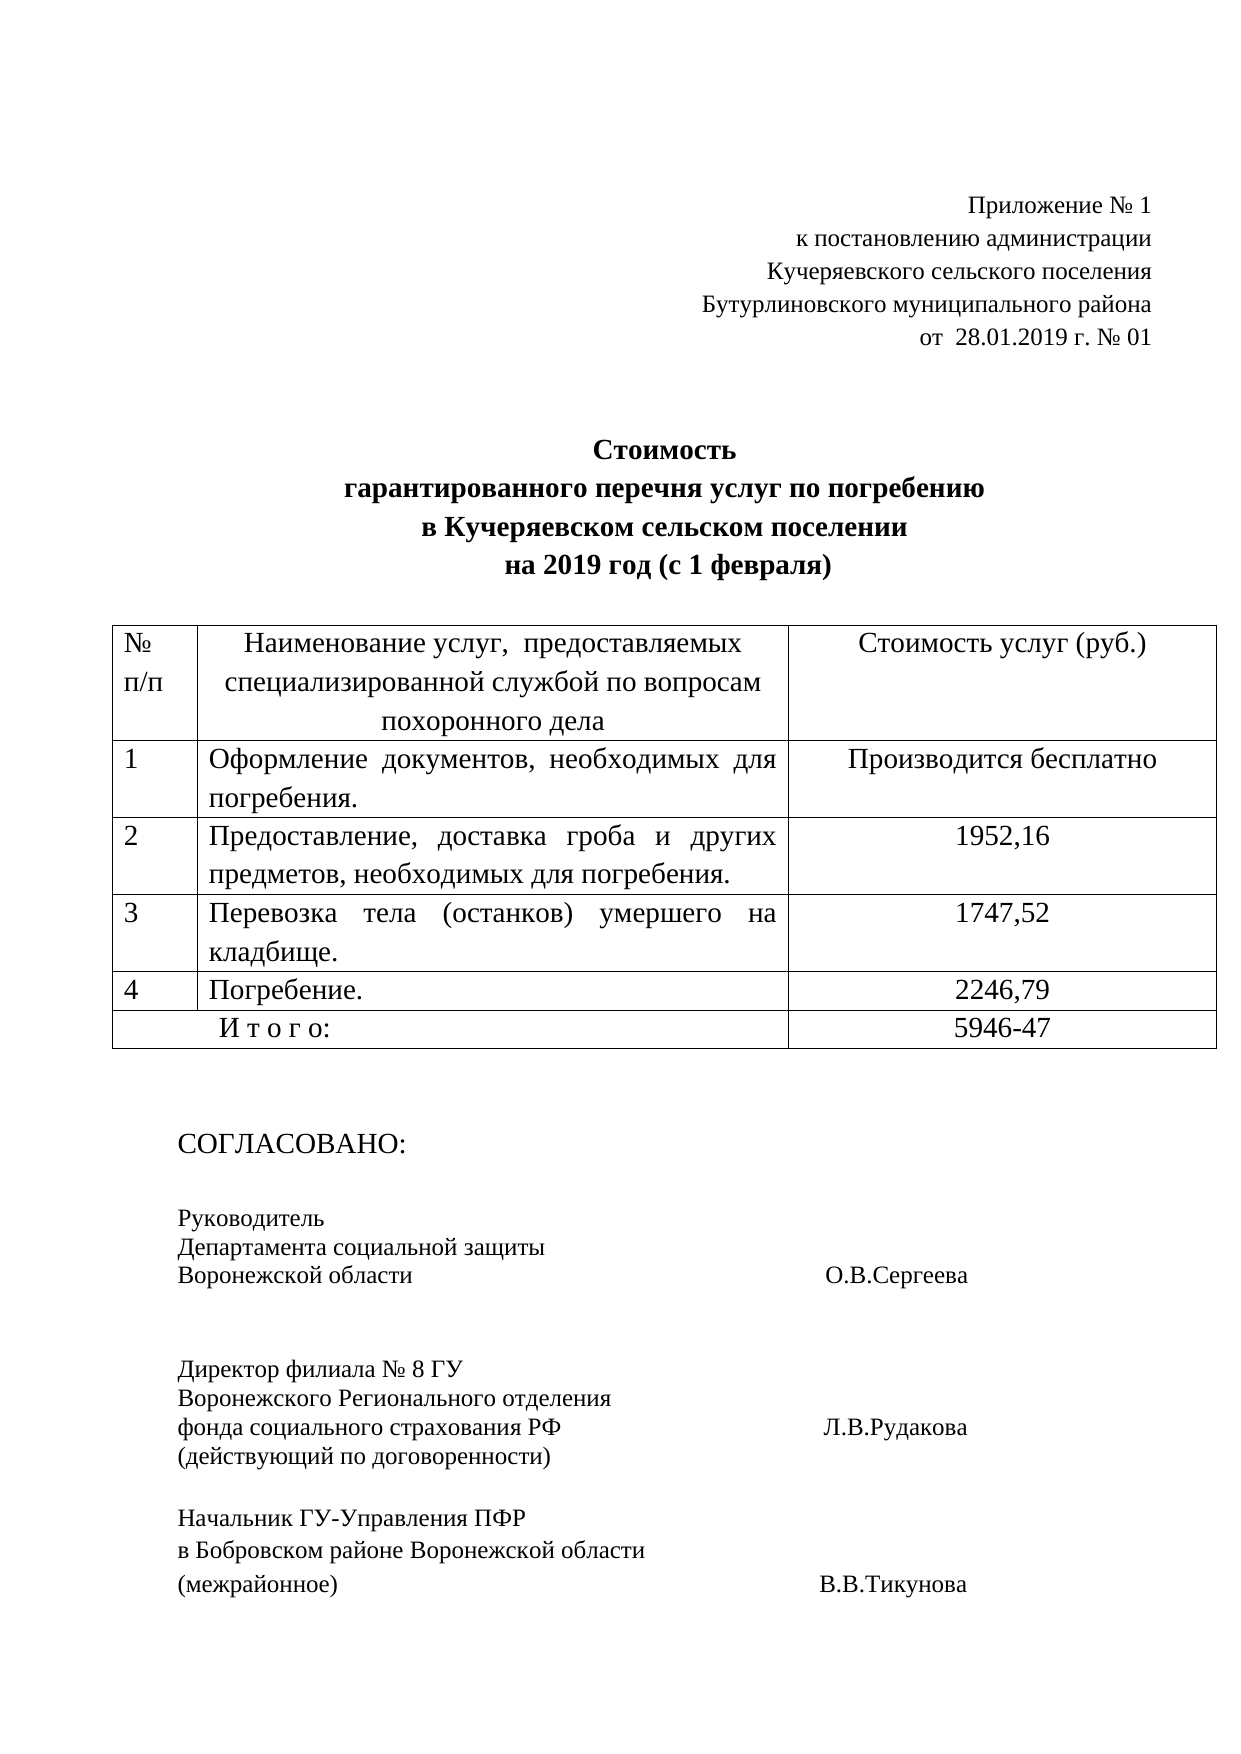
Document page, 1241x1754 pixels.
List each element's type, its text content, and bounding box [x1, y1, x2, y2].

text Воронежского Регионального отделения [177, 1383, 1152, 1412]
table_cell 4 [113, 972, 197, 1009]
table_cell 1952,16 [789, 818, 1216, 894]
table_cell 2 [113, 818, 197, 894]
table_cell Погребение. [198, 972, 788, 1009]
text Департамента социальной защиты [177, 1232, 1152, 1261]
table_cell Производится бесплатно [789, 741, 1216, 817]
text Кучеряевского сельского поселения [177, 256, 1152, 284]
text (межрайонное) В.В.Тикунова [177, 1569, 1152, 1597]
text Приложение № 1 [325, 190, 1152, 218]
text на 2019 год (с 1 февраля) [177, 547, 1152, 581]
text Начальник ГУ-Управления ПФР [177, 1503, 1152, 1531]
table_cell 3 [113, 895, 197, 971]
text Бутурлиновского муниципального района [177, 289, 1152, 317]
table_cell И т о г о: [113, 1011, 788, 1048]
table_cell 1 [113, 741, 197, 817]
table_cell Предоставление, доставка гроба и других предметов, необходимых для погребения. [198, 818, 788, 894]
text Руководитель [177, 1203, 1152, 1232]
table_cell Перевозка тела (останков) умершего на кладбище. [198, 895, 788, 971]
text в Кучеряевском сельском поселении [177, 509, 1152, 542]
text фонда социального страхования РФ Л.В.Рудакова (действующий по договоренности) [177, 1412, 1152, 1469]
table_cell 5946-47 [789, 1011, 1216, 1048]
table_cell 2246,79 [789, 972, 1216, 1009]
table_cell 1747,52 [789, 895, 1216, 971]
text Воронежской области О.В.Сергеева [177, 1261, 1152, 1289]
table_header Наименование услуг, предоставляемых специализированной службой по вопросам похоронного дела [198, 626, 788, 740]
text СОГЛАСОВАНО: [177, 1126, 1152, 1159]
text к постановлению администрации [177, 223, 1152, 251]
table_header Стоимость услуг (руб.) [789, 626, 1216, 740]
text от 28.01.2019 г. № 01 [177, 322, 1152, 351]
text Стоимость [177, 432, 1152, 465]
table_header № п/п [113, 626, 197, 740]
table_cell Оформление документов, необходимых для погребения. [198, 741, 788, 817]
text Директор филиала № 8 ГУ [177, 1354, 1152, 1383]
text гарантированного перечня услуг по погребению [177, 470, 1152, 504]
text в Бобровском районе Воронежской области [177, 1536, 1152, 1564]
